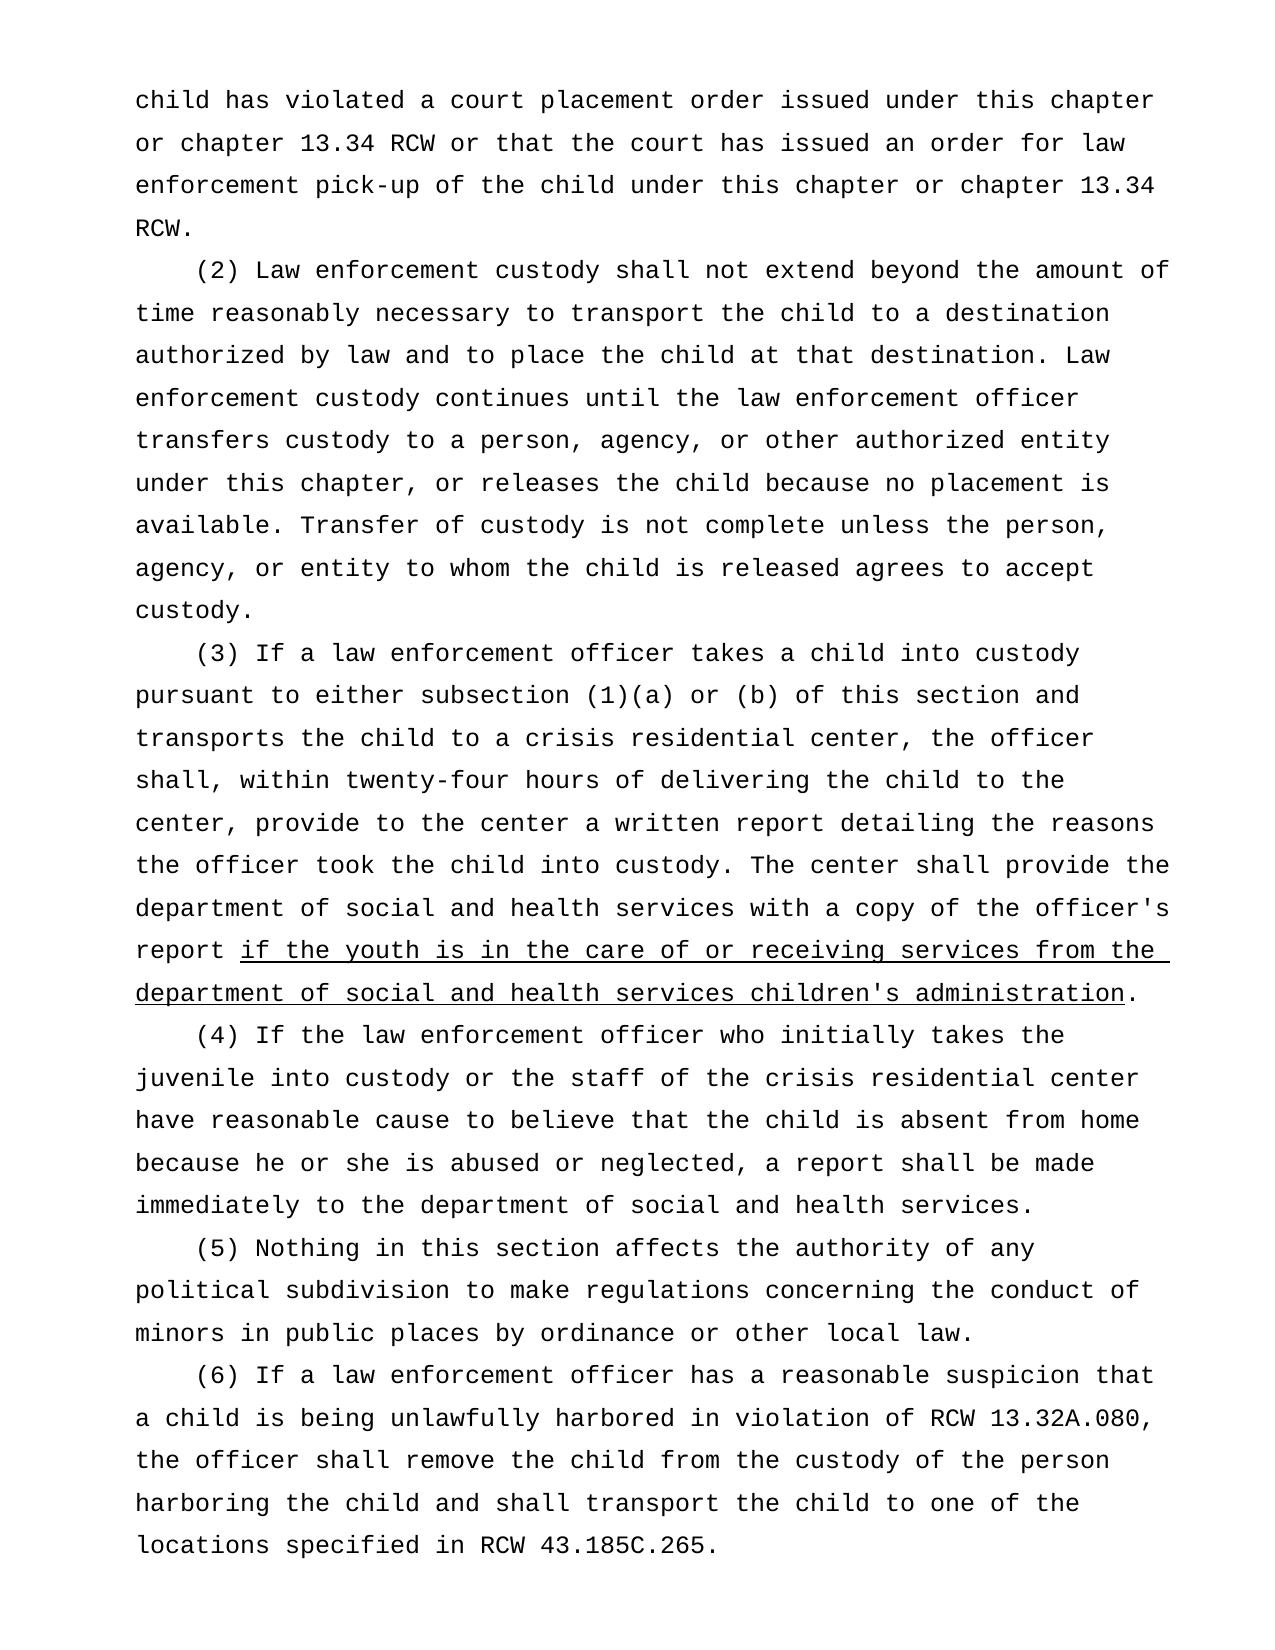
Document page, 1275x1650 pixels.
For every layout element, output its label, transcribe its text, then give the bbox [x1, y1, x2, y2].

text (6) If a law enforcement officer has a reasonable suspicion that a child is being unlawfully harbored in violation of RCW 13.32A.080, the officer shall remove the child from the custody of the person harboring the child and shall transport the child to one of the locations specified in RCW 43.185C.265. [135, 1350, 1170, 1562]
text (2) Law enforcement custody shall not extend beyond the amount of time reasonably necessary to transport the child to a destination authorized by law and to place the child at that destination. Law enforcement custody continues until the law enforcement officer transfers custody to a person, agency, or other authorized entity under this chapter, or releases the child because no placement is available. Transfer of custody is not complete unless the person, agency, or entity to whom the child is released agrees to accept custody. [135, 245, 1170, 627]
text (3) If a law enforcement officer takes a child into custody pursuant to either subsection (1)(a) or (b) of this section and transports the child to a crisis residential center, the officer shall, within twenty-four hours of delivering the child to the center, provide to the center a written report detailing the reasons the officer took the child into custody. The center shall provide the department of social and health services with a copy of the officer's report if the youth is in the care of or receiving services from the department of social and health services children's administration. [135, 627, 1170, 1010]
text (4) If the law enforcement officer who initially takes the juvenile into custody or the staff of the crisis residential center have reasonable cause to believe that the child is absent from home because he or she is abused or neglected, a report shall be made immediately to the department of social and health services. [135, 1010, 1170, 1222]
text (5) Nothing in this section affects the authority of any political subdivision to make regulations concerning the conduct of minors in public places by ordinance or other local law. [135, 1222, 1170, 1350]
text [135, 75, 1170, 245]
